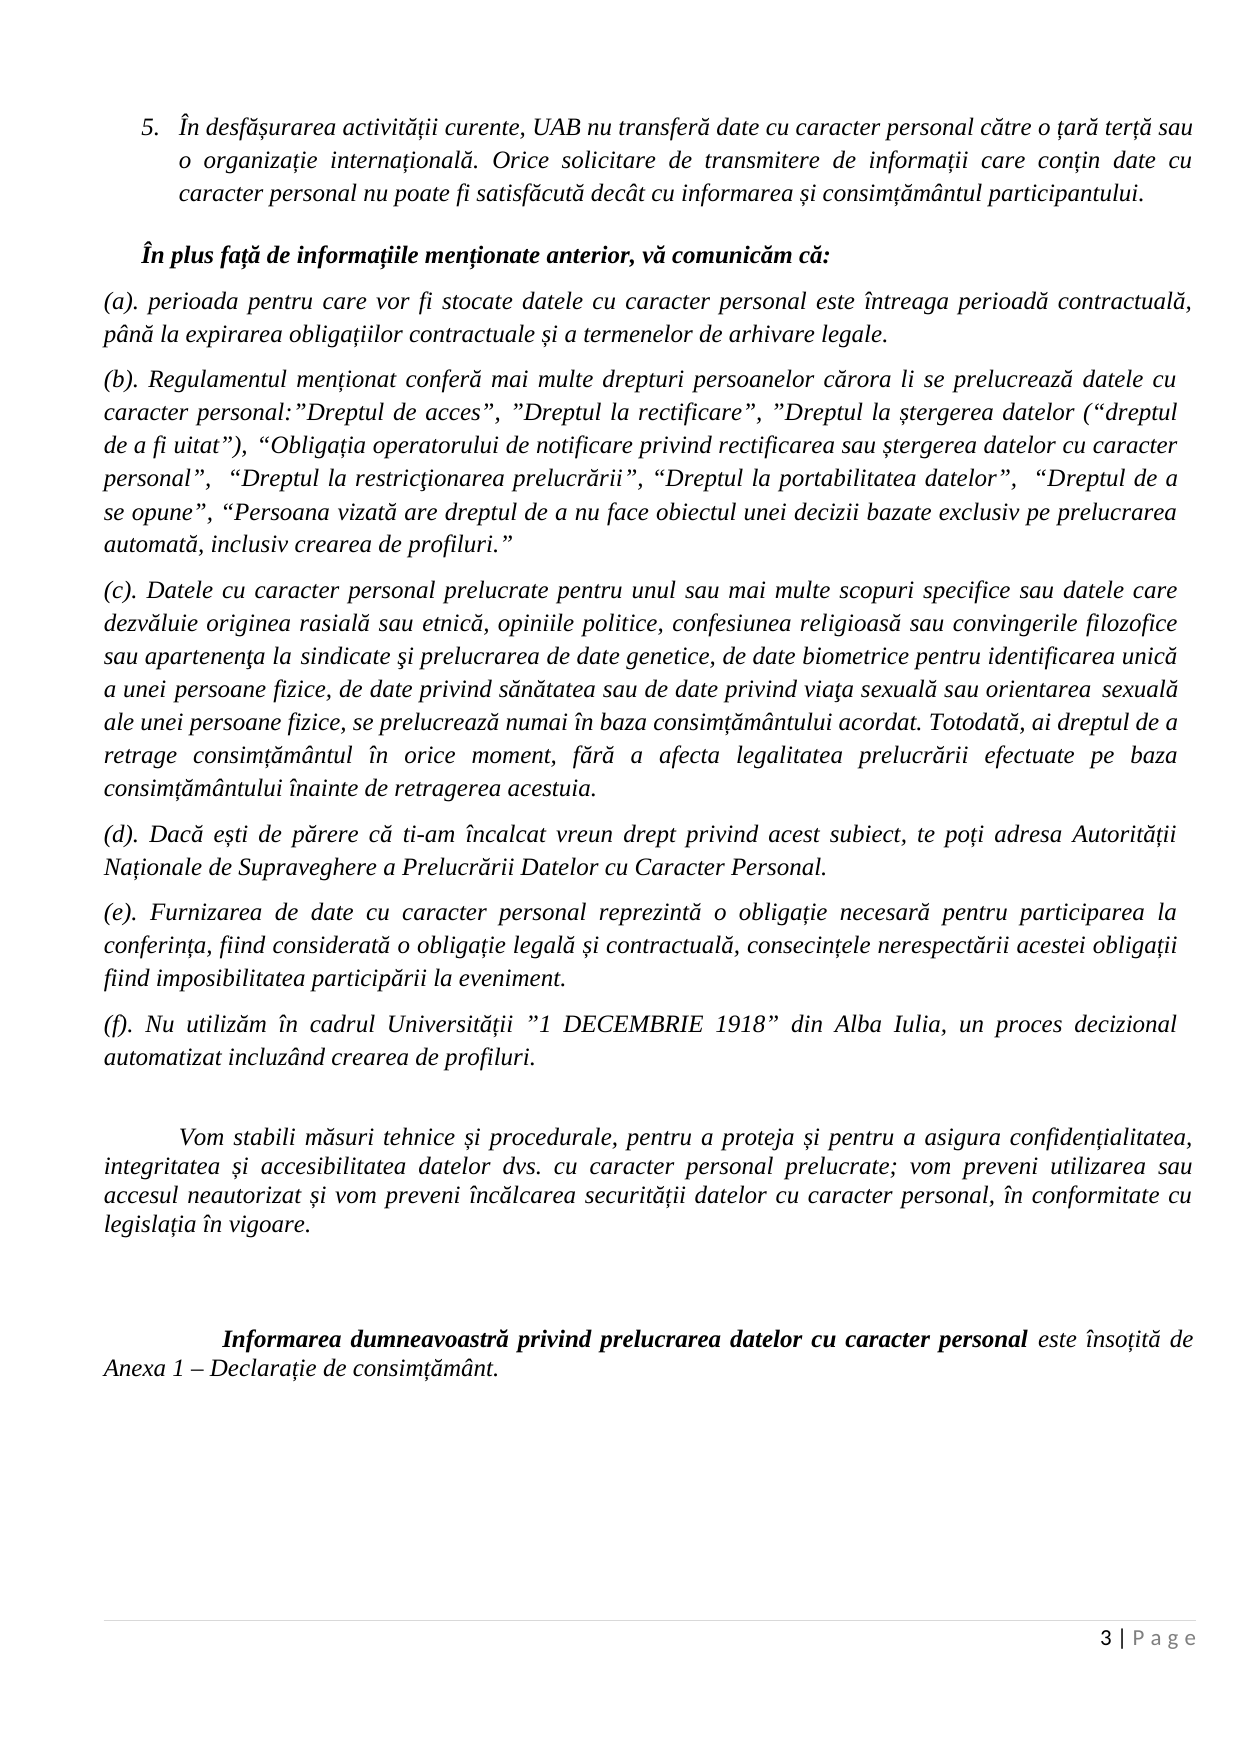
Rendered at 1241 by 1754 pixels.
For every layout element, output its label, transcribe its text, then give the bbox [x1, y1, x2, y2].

text Informarea dumneavoastră privind prelucrarea datelor cu caracter personal este însoțită de Anexa 1 – Declarație de consimțământ. [103, 1324, 1196, 1382]
list În desfășurarea activității curente, UAB nu transferă date cu caracter personal către o țară terță sau o organizație internațională. Orice solicitare de transmitere de informații care conțin date cu caracter personal nu poate fi satisfăcută decât cu informarea și consimțământul participantului. [141, 112, 1196, 207]
text (a). perioada pentru care vor fi stocate datele cu caracter personal este întreaga perioadă contractuală, până la expirarea obligațiilor contractuale și a termenelor de arhivare legale. [103, 286, 1196, 348]
text În plus față de informațiile menționate anterior, vă comunicăm că: [103, 240, 1196, 269]
table_header (b). Regulamentul menționat conferă mai multe drepturi persoanelor cărora li se prelucrează datele cu caracter personal:”Dreptul de acces”, ”Dreptul la rectificare”, ”Dreptul la ștergerea datelor (“dreptul de a fi uitat”), “Obligația operatorului de notificare privind rectificarea sau ștergerea datelor cu caracter personal”, “Dreptul la restricţionarea prelucrării”, “Dreptul la portabilitatea datelor”, “Dreptul de a se opune”, “Persoana vizată are dreptul de a nu face obiectul unei decizii bazate exclusiv pe prelucrarea automată, inclusiv crearea de profiluri.” (c). Datele cu caracter personal prelucrate pentru unul sau mai multe scopuri specifice sau datele care dezvăluie originea rasială sau etnică, opiniile politice, confesiunea religioasă sau convingerile filozofice sau apartenenţa la sindicate şi prelucrarea de date genetice, de date biometrice pentru identificarea unică a unei persoane fizice, de date privind sănătatea sau de date privind viaţa sexuală sau orientarea sexuală ale unei persoane fizice, se prelucrează numai în baza consimțământului acordat. Totodată, ai dreptul de a retrage consimțământul în orice moment, fără a afecta legalitatea prelucrării efectuate pe baza consimțământului înainte de retragerea acestuia. (d). Dacă ești de părere că ti-am încalcat vreun drept privind acest subiect, te poți adresa Autorității Naționale de Supraveghere a Prelucrării Datelor cu Caracter Personal. (e). Furnizarea de date cu caracter personal reprezintă o obligație necesară pentru participarea la conferința, fiind considerată o obligație legală și contractuală, consecințele nerespectării acestei obligații fiind imposibilitatea participării la eveniment. (f). Nu utilizăm în cadrul Universității ”1 DECEMBRIE 1918” din Alba Iulia, un proces decizional automatizat incluzând crearea de profiluri. [104, 352, 1181, 1093]
text Vom stabili măsuri tehnice și procedurale, pentru a proteja și pentru a asigura confidențialitatea, integritatea și accesibilitatea datelor dvs. cu caracter personal prelucrate; vom preveni utilizarea sau accesul neautorizat și vom preveni încălcarea securității datelor cu caracter personal, în conformitate cu legislația în vigoare. [103, 1122, 1196, 1237]
